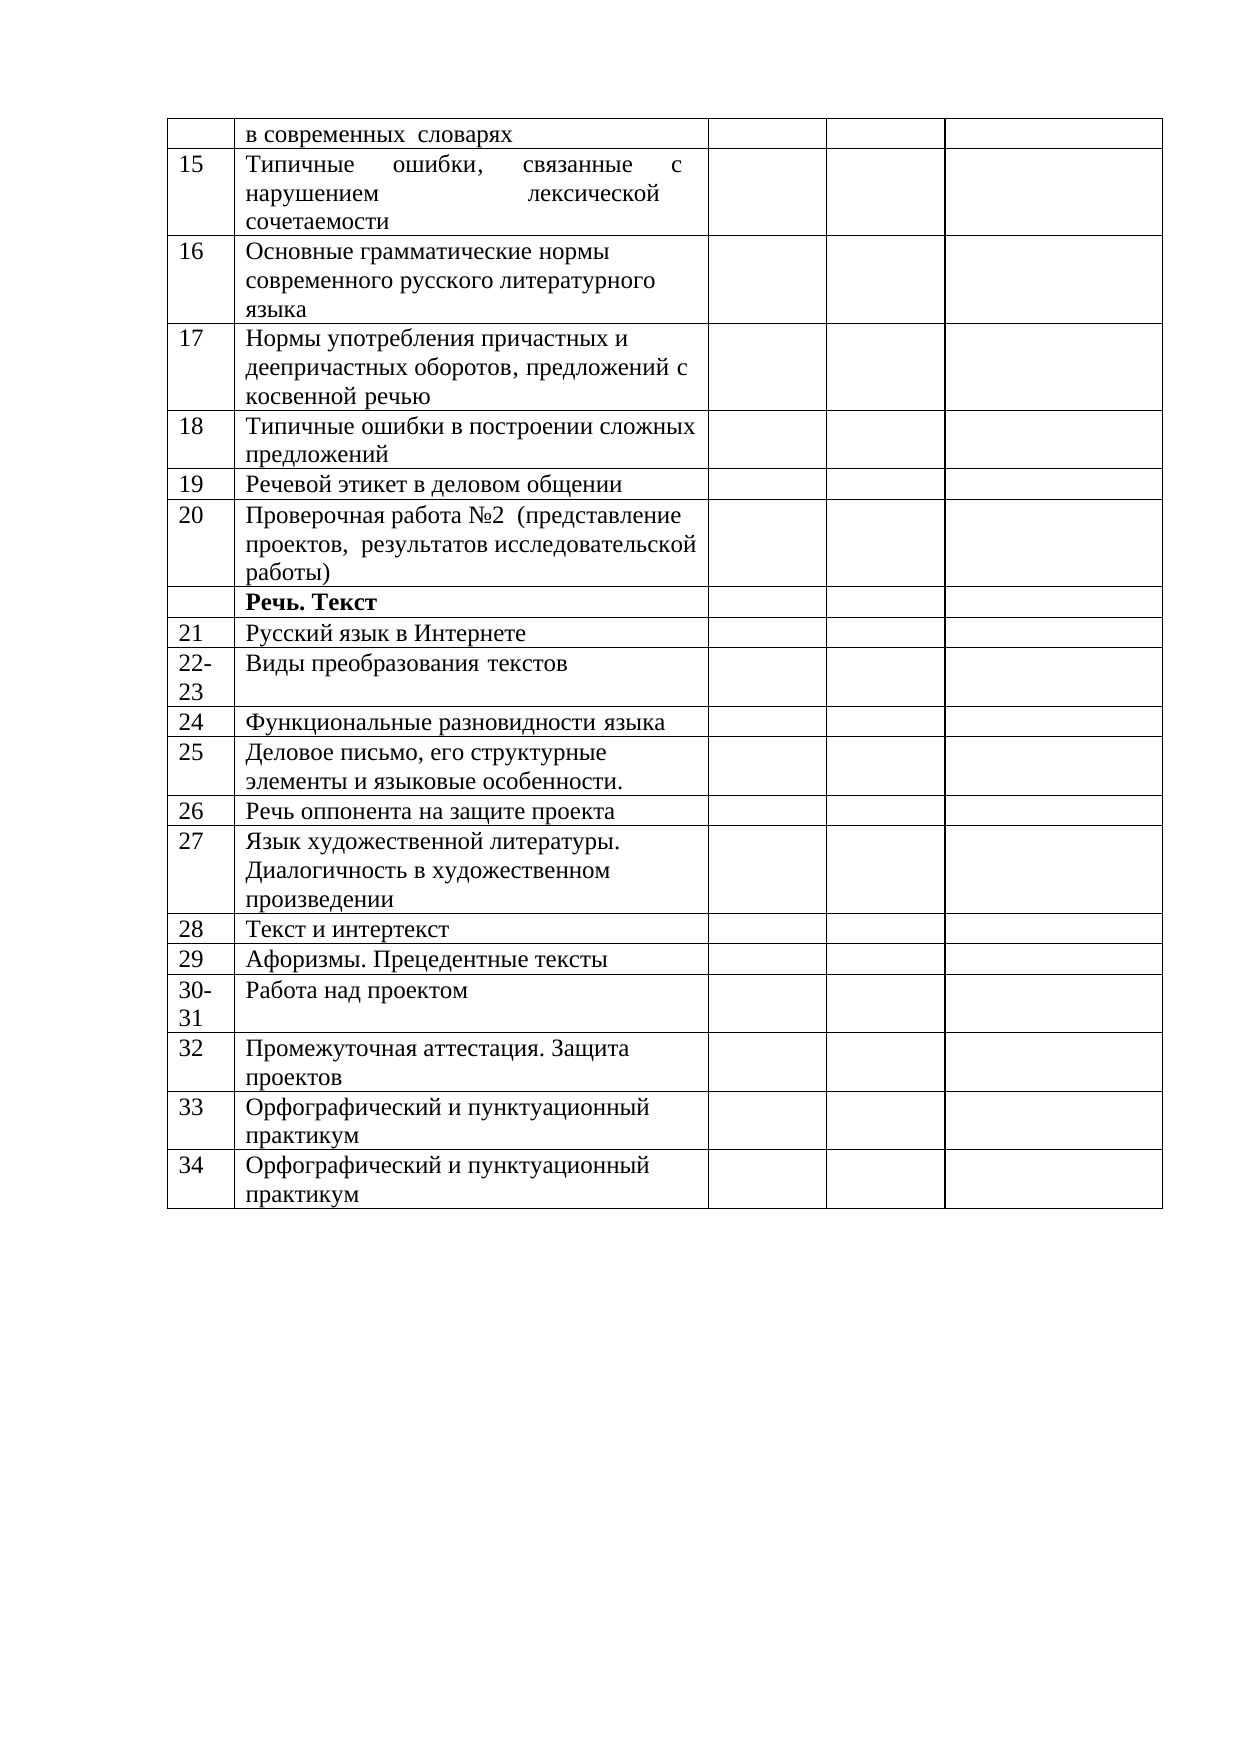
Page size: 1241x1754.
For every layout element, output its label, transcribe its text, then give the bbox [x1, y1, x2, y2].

table_cell Промежуточная аттестация. Защита проектов [235, 1033, 708, 1091]
table_cell Орфографический и пунктуационный практикум [235, 1092, 708, 1149]
table_cell [827, 324, 944, 410]
table_cell 22-23 [168, 648, 234, 706]
table_cell Нормы употребления причастных и деепричастных оборотов‚ предложений с косвенной речью [235, 324, 708, 410]
table_cell Русский язык в Интернете [235, 618, 708, 647]
table_cell [827, 796, 944, 825]
table_cell [946, 1092, 1162, 1149]
table_cell [827, 648, 944, 706]
table_cell 33 [168, 1092, 234, 1149]
table_cell 28 [168, 914, 234, 943]
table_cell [235, 119, 708, 148]
table_cell Типичные ошибки‚ связанные с нарушением лексической сочетаемости [235, 149, 708, 235]
table_cell [168, 587, 234, 617]
table_cell [827, 587, 944, 617]
table_cell [827, 1150, 944, 1208]
table_cell [827, 411, 944, 468]
table_cell [827, 914, 944, 943]
table_cell Типичные ошибки в построении сложных предложений [235, 411, 708, 468]
table_cell [827, 236, 944, 322]
table_cell [946, 1033, 1162, 1091]
table_cell Язык художественной литературы. Диалогичность в художественном произведении [235, 826, 708, 913]
table_cell [709, 149, 826, 235]
table_cell 18 [168, 411, 234, 468]
table_cell Речь оппонента на защите проекта [235, 796, 708, 825]
table_cell [709, 500, 826, 586]
table_cell [709, 119, 826, 148]
table_cell [946, 914, 1162, 943]
table_cell Основные грамматические нормы современного русского литературного языка [235, 236, 708, 322]
table_cell [946, 1150, 1162, 1208]
table_cell [827, 500, 944, 586]
table_cell [709, 914, 826, 943]
table_cell [709, 796, 826, 825]
table_cell 14 [168, 119, 234, 148]
table_cell [946, 500, 1162, 586]
table_cell 25 [168, 737, 234, 795]
table_cell [709, 944, 826, 974]
table_cell 30-31 [168, 975, 234, 1032]
table_cell [827, 707, 944, 736]
table_cell Речь. Текст [235, 587, 708, 617]
table_cell [946, 975, 1162, 1032]
table_cell [946, 236, 1162, 322]
table_cell [709, 975, 826, 1032]
table_cell 34 [168, 1150, 234, 1208]
table_cell Виды преобразования текстов [235, 648, 708, 706]
table_cell [827, 149, 944, 235]
table_cell [709, 737, 826, 795]
table_cell [946, 119, 1162, 148]
table_cell Проверочная работа №2 (представление проектов, результатов исследовательской работы) [235, 500, 708, 586]
table_cell [709, 826, 826, 913]
table_cell [709, 411, 826, 468]
table_cell [946, 796, 1162, 825]
table_cell [827, 1033, 944, 1091]
table_cell 26 [168, 796, 234, 825]
table_cell [709, 618, 826, 647]
table_cell [709, 1150, 826, 1208]
table_cell 21 [168, 618, 234, 647]
table_cell Орфографический и пунктуационный практикум [235, 1150, 708, 1208]
table_cell [946, 469, 1162, 499]
table_cell [827, 975, 944, 1032]
table_cell [946, 324, 1162, 410]
table_cell [946, 149, 1162, 235]
table_cell [709, 587, 826, 617]
table_cell [946, 411, 1162, 468]
table_cell 24 [168, 707, 234, 736]
table_cell [946, 737, 1162, 795]
table_cell Афоризмы. Прецедентные тексты [235, 944, 708, 974]
table_cell Деловое письмо, его структурные элементы и языковые особенности. [235, 737, 708, 795]
table_cell Работа над проектом [235, 975, 708, 1032]
table_cell Функциональные разновидности языка [235, 707, 708, 736]
table_cell [946, 648, 1162, 706]
table_cell [827, 944, 944, 974]
table_cell [709, 236, 826, 322]
table_cell 15 [168, 149, 234, 235]
table_cell [709, 1092, 826, 1149]
table_cell [709, 648, 826, 706]
table_cell [827, 737, 944, 795]
table_cell [827, 826, 944, 913]
table_cell [946, 618, 1162, 647]
table_cell [946, 944, 1162, 974]
table_cell [709, 707, 826, 736]
table_cell 16 [168, 236, 234, 322]
table_cell [709, 324, 826, 410]
table_cell 32 [168, 1033, 234, 1091]
table_cell [709, 1033, 826, 1091]
table_cell 29 [168, 944, 234, 974]
table_cell [946, 587, 1162, 617]
table_cell [946, 707, 1162, 736]
table_cell 19 [168, 469, 234, 499]
table_cell [827, 119, 944, 148]
table_cell 17 [168, 324, 234, 410]
table_cell 20 [168, 500, 234, 586]
table_cell Речевой этикет в деловом общении [235, 469, 708, 499]
table_cell 27 [168, 826, 234, 913]
table_cell [827, 618, 944, 647]
table_cell [827, 1092, 944, 1149]
table_cell Текст и интертекст [235, 914, 708, 943]
table_cell [827, 469, 944, 499]
table_cell [946, 826, 1162, 913]
table_cell [709, 469, 826, 499]
